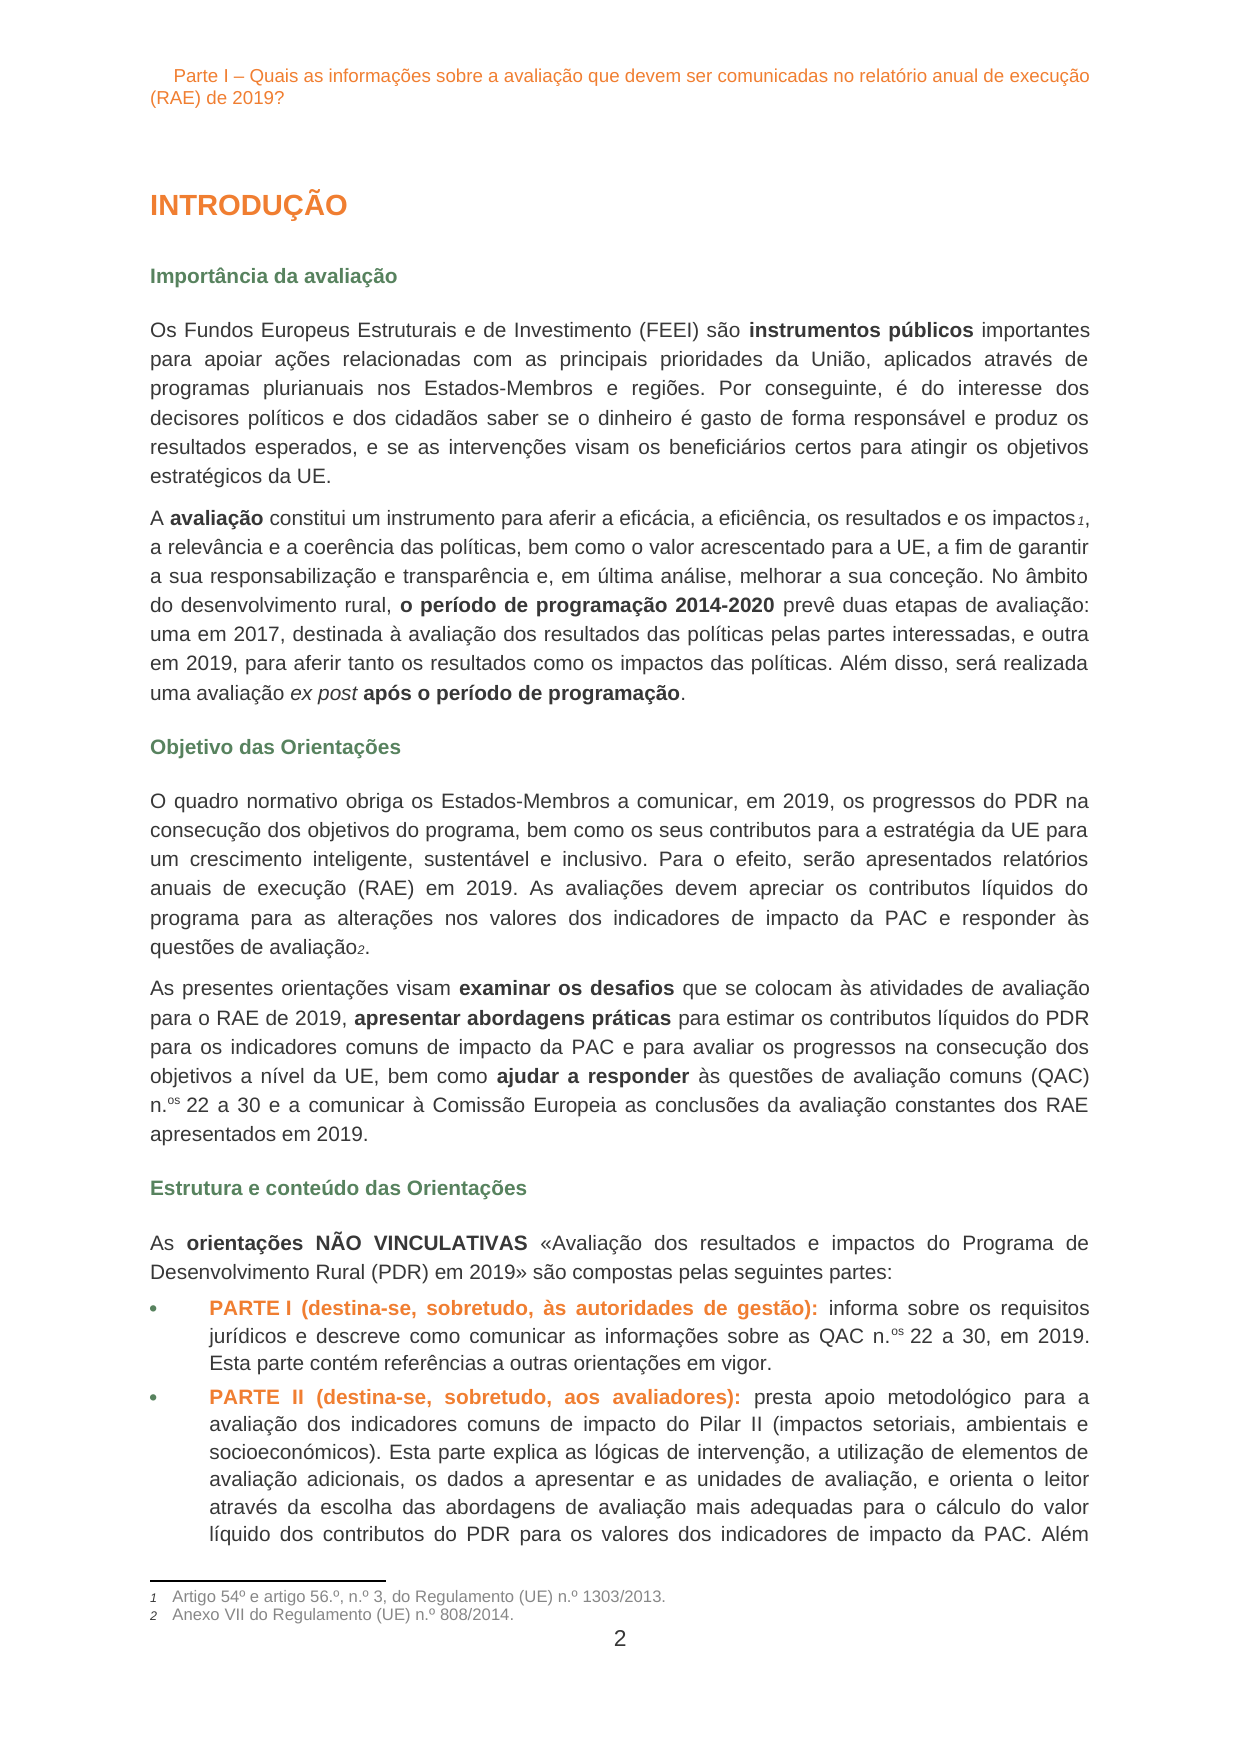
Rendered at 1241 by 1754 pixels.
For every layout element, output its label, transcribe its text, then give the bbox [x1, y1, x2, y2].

list PARTE I (destina-se, sobretudo, às autoridades de gestão): informa sobre os requisitos jurídicos e descreve como comunicar as informações sobre as QAC n.os 22 a 30, em 2019. Esta parte contém referências a outras orientações em vigor. [150, 1296, 1090, 1375]
subtitle INTRODUÇÃO [150, 187, 1090, 221]
subtitle Importância da avaliação [150, 258, 1090, 288]
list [150, 1385, 1090, 1546]
subtitle Estrutura e conteúdo das Orientações [150, 1171, 1090, 1200]
text As presentes orientações visam examinar os desafios que se colocam às atividades de avaliação para o RAE de 2019, apresentar abordagens práticas para estimar os contributos líquidos do PDR para os indicadores comuns de impacto da PAC e para avaliar os progressos na consecução dos objetivos a nível da UE, bem como ajudar a responder às questões de avaliação comuns (QAC) n.os 22 a 30 e a comunicar à Comissão Europeia as conclusões da avaliação constantes dos RAE apresentados em 2019. [150, 971, 1090, 1146]
text As orientações NÃO VINCULATIVAS «Avaliação dos resultados e impactos do Programa de Desenvolvimento Rural (PDR) em 2019» são compostas pelas seguintes partes: [150, 1225, 1090, 1283]
text A avaliação constitui um instrumento para aferir a eficácia, a eficiência, os resultados e os impactos, a relevância e a coerência das políticas, bem como o valor acrescentado para a UE, a fim de garantir a sua responsabilização e transparência e, em última análise, melhorar a sua conceção. No âmbito do desenvolvimento rural, o período de programação 2014-2020 prevê duas etapas de avaliação: uma em 2017, destinada à avaliação dos resultados das políticas pelas partes interessadas, e outra em 2019, para aferir tanto os resultados como os impactos das políticas. Além disso, será realizada uma avaliação ex post após o período de programação. [150, 500, 1090, 704]
subtitle Objetivo das Orientações [150, 729, 1090, 758]
text O quadro normativo obriga os Estados-Membros a comunicar, em 2019, os progressos do PDR na consecução dos objetivos do programa, bem como os seus contributos para a estratégia da UE para um crescimento inteligente, sustentável e inclusivo. Para o efeito, serão apresentados relatórios anuais de execução (RAE) em 2019. As avaliações devem apreciar os contributos líquidos do programa para as alterações nos valores dos indicadores de impacto da PAC e responder às questões de avaliação. [150, 783, 1090, 958]
text Os Fundos Europeus Estruturais e de Investimento (FEEI) são instrumentos públicos importantes para apoiar ações relacionadas com as principais prioridades da União, aplicados através de programas plurianuais nos Estados-Membros e regiões. Por conseguinte, é do interesse dos decisores políticos e dos cidadãos saber se o dinheiro é gasto de forma responsável e produz os resultados esperados, e se as intervenções visam os beneficiários certos para atingir os objetivos estratégicos da UE. [150, 313, 1090, 488]
